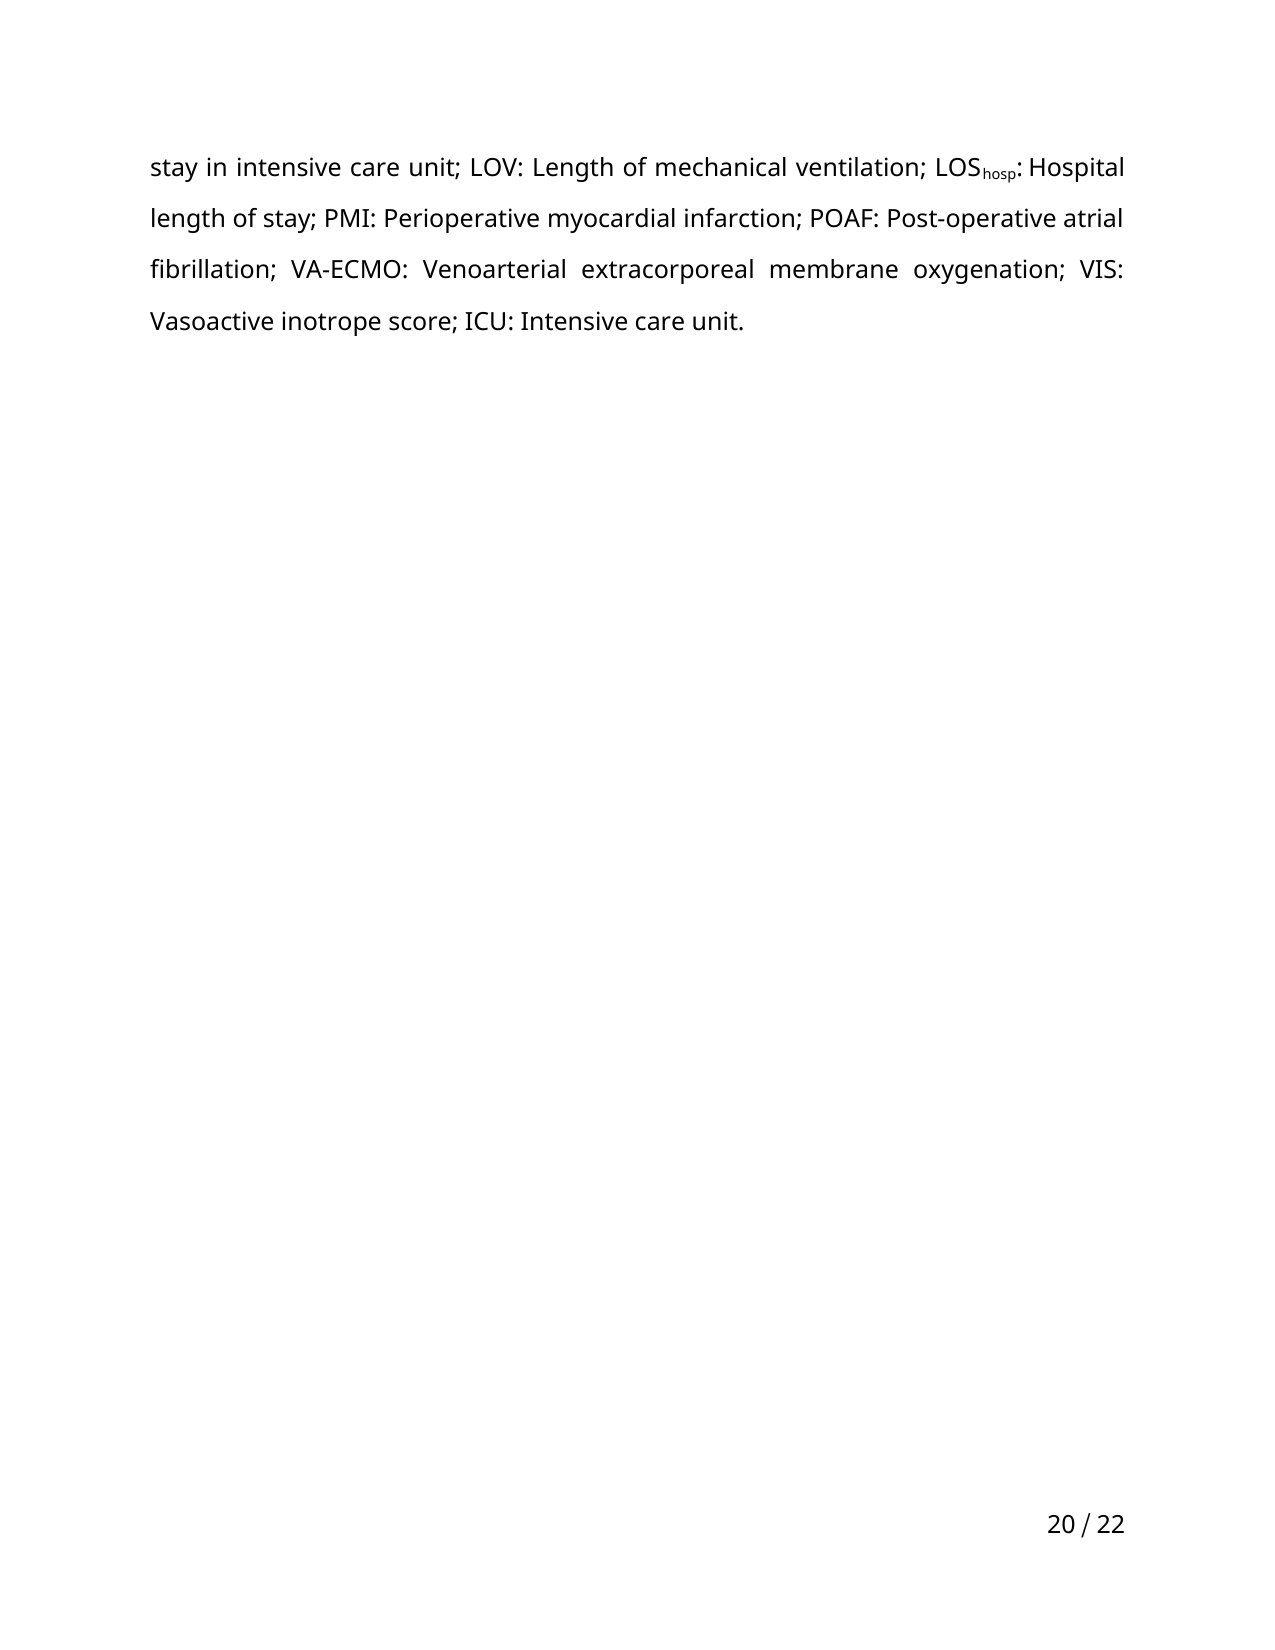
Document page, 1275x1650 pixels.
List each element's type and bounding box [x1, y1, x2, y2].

text [150, 150, 1125, 337]
